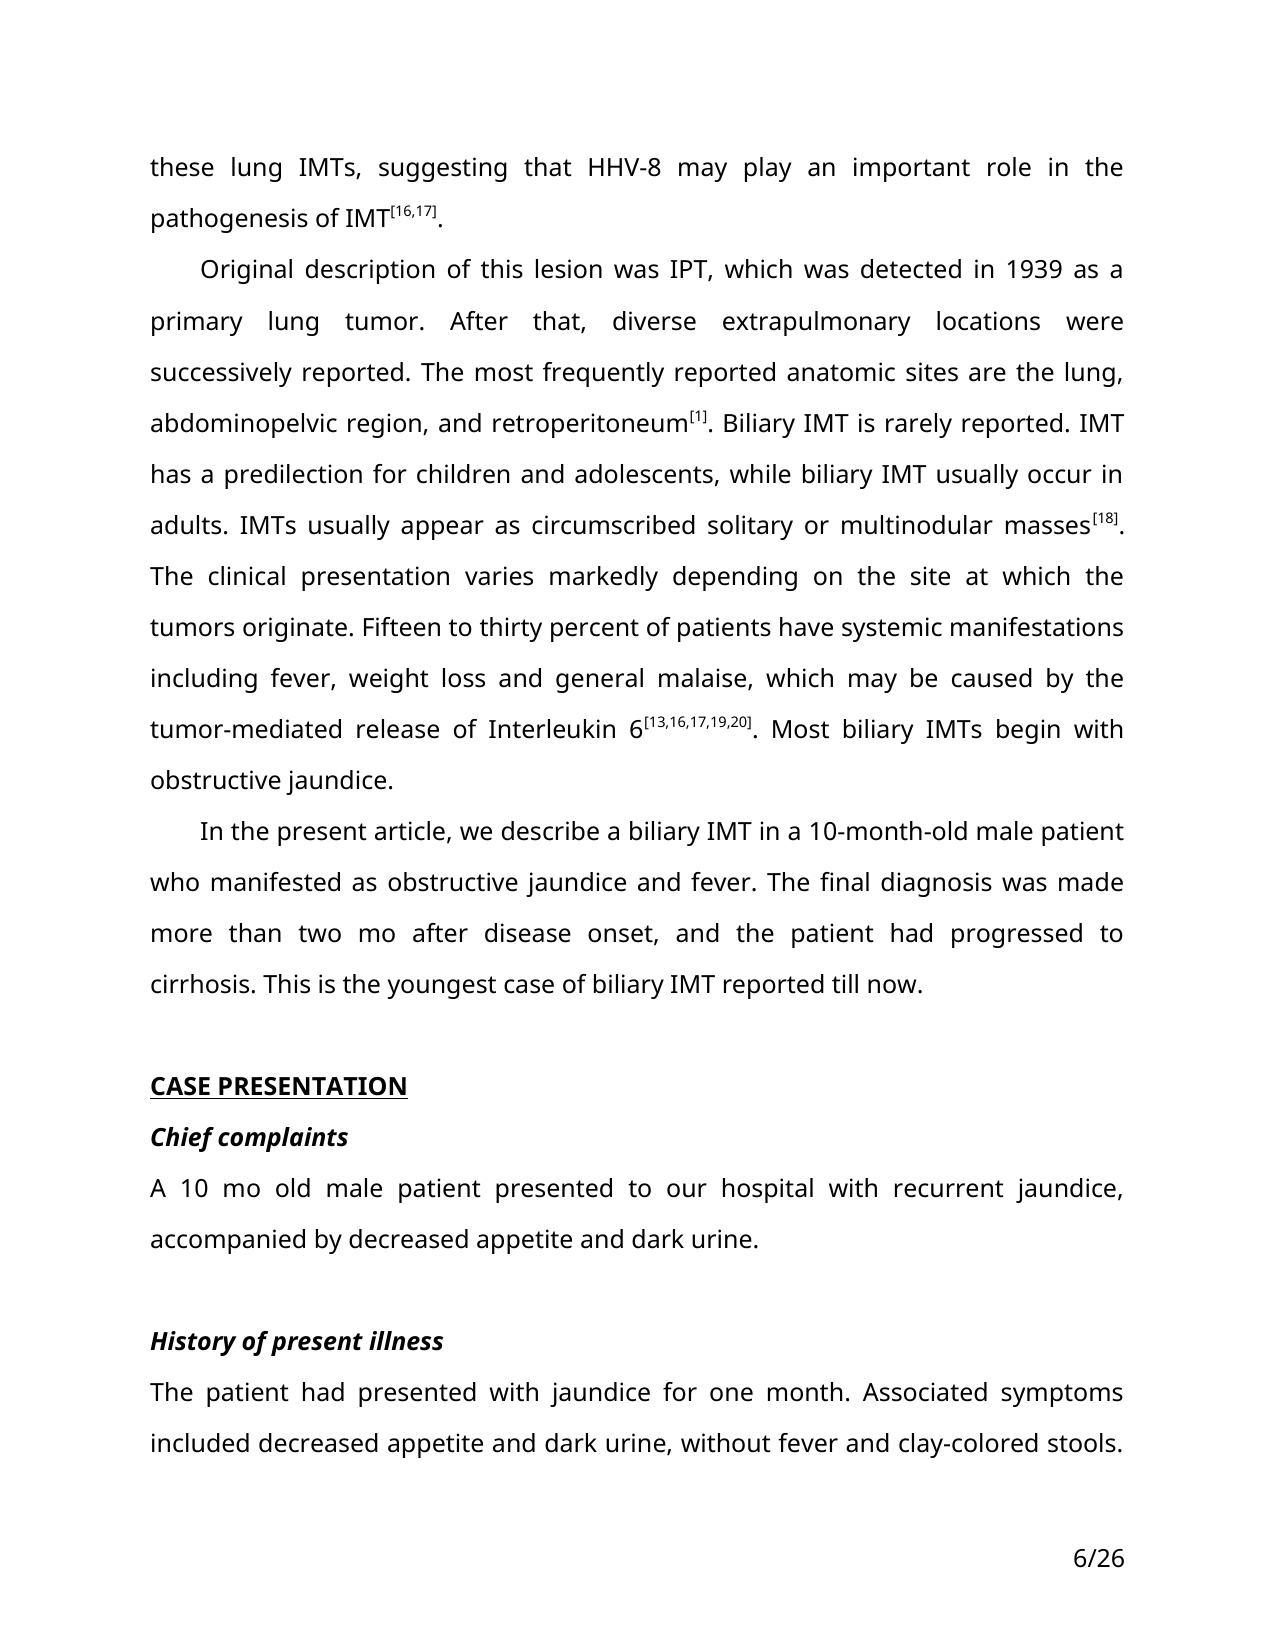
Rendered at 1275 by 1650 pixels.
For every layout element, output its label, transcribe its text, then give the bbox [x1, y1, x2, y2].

text History of present illness [150, 1324, 1125, 1358]
text Original description of this lesion was IPT, which was detected in 1939 as a primary lung tumor. After that, diverse extrapulmonary locations were successively reported. The most frequently reported anatomic sites are the lung, abdominopelvic region, and retroperitoneum[1]. Biliary IMT is rarely reported. IMT has a predilection for children and adolescents, while biliary IMT usually occur in adults. IMTs usually appear as circumscribed solitary or multinodular masses[18]. The clinical presentation varies markedly depending on the site at which the tumors originate. Fifteen to thirty percent of patients have systemic manifestations including fever, weight loss and general malaise, which may be caused by the tumor-mediated release of Interleukin 6[13,16,17,19,20]. Most biliary IMTs begin with obstructive jaundice. [150, 252, 1125, 797]
text In the present article, we describe a biliary IMT in a 10-month-old male patient who manifested as obstructive jaundice and fever. The final diagnosis was made more than two mo after disease onset, and the patient had progressed to cirrhosis. This is the youngest case of biliary IMT reported till now. [150, 813, 1125, 1001]
text A 10 mo old male patient presented to our hospital with recurrent jaundice, accompanied by decreased appetite and dark urine. [150, 1171, 1125, 1256]
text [150, 150, 1125, 235]
text CASE PRESENTATION [150, 1069, 1125, 1103]
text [150, 1375, 1125, 1460]
text Chief complaints [150, 1120, 1125, 1154]
